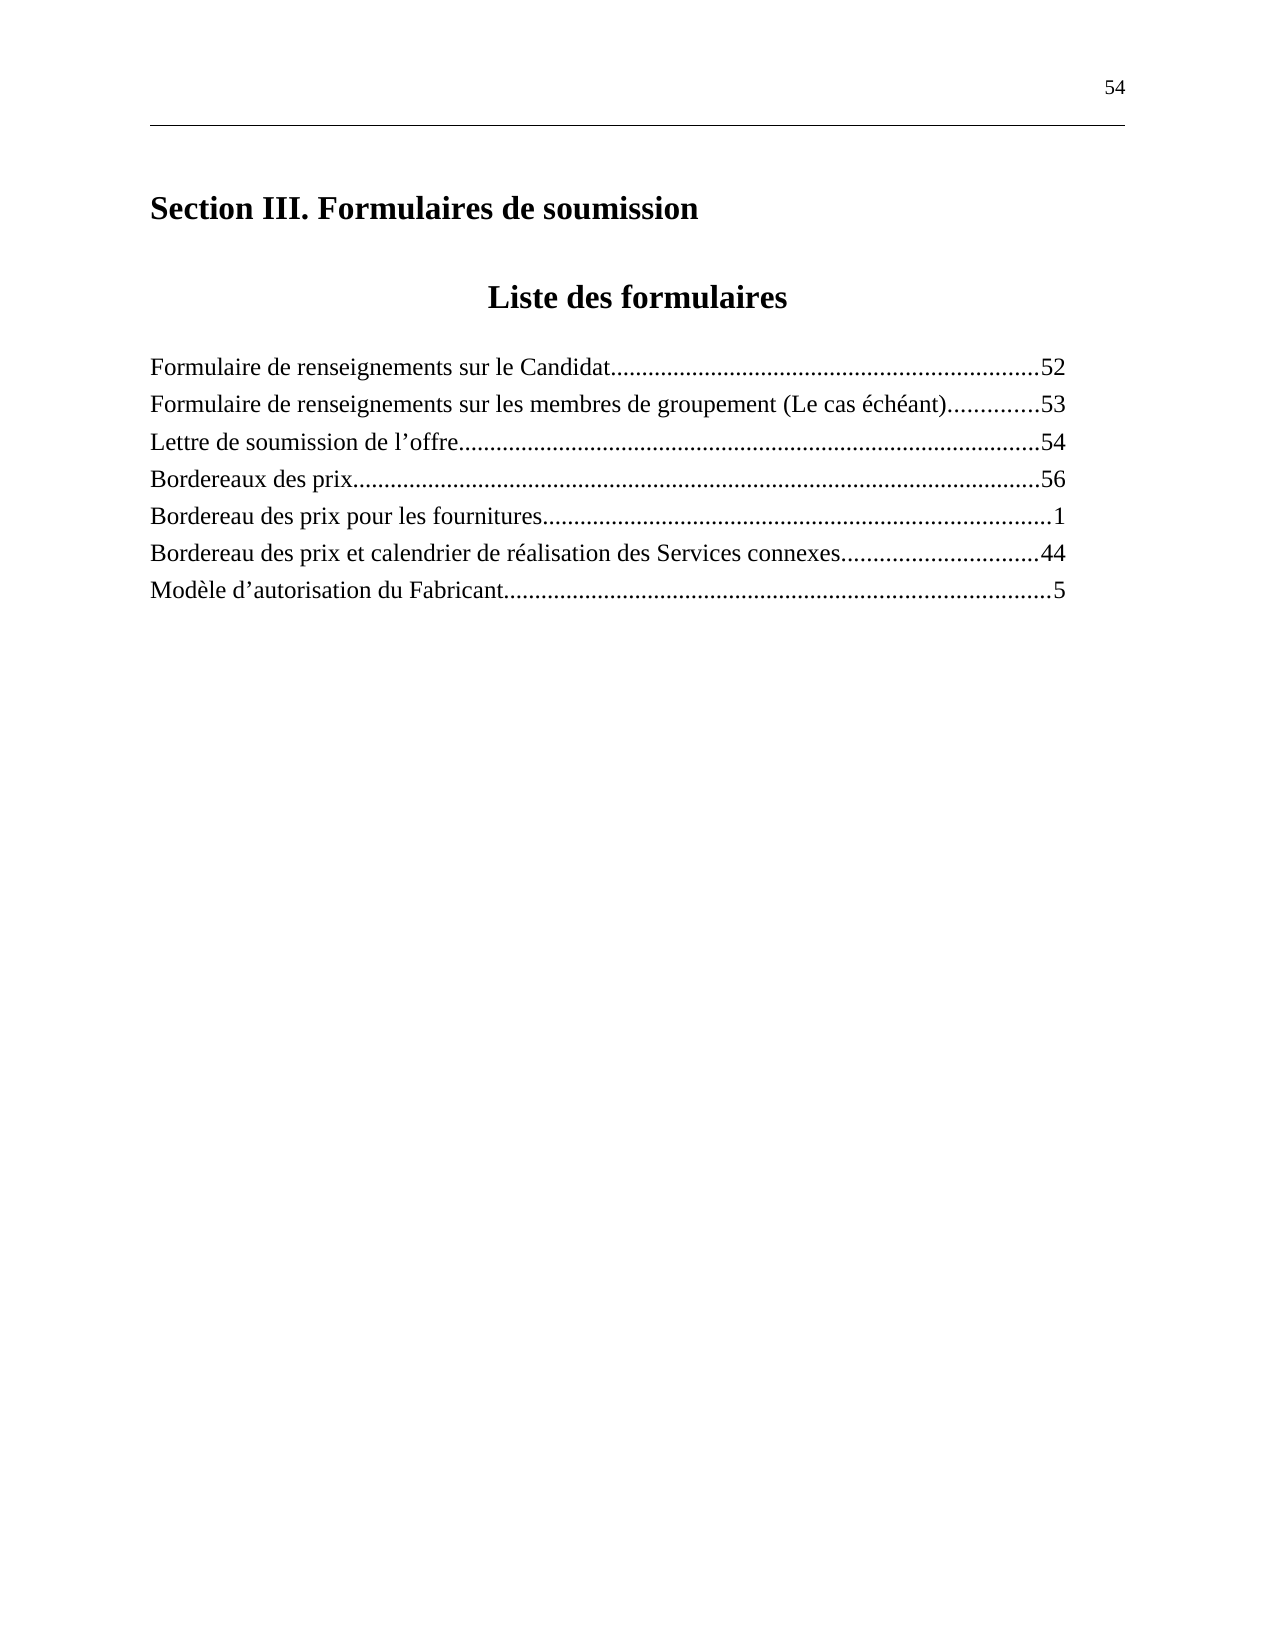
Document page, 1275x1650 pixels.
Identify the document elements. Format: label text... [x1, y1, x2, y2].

text Bordereau des prix et calendrier de réalisation des Services connexes 44 [150, 538, 1106, 567]
subtitle Liste des formulaires [150, 277, 1125, 315]
table_header Section III. Formulaires de soumission [139, 150, 1097, 264]
text Modèle d’autorisation du Fabricant 5 [150, 575, 1106, 604]
text Formulaire de renseignements sur les membres de groupement (Le cas échéant) 53 [150, 389, 1106, 418]
text Bordereaux des prix 56 [150, 464, 1106, 492]
text Bordereau des prix pour les fournitures 1 [150, 501, 1106, 529]
text Lettre de soumission de l’offre 54 [150, 427, 1106, 455]
text Formulaire de renseignements sur le Candidat 52 [150, 352, 1106, 381]
